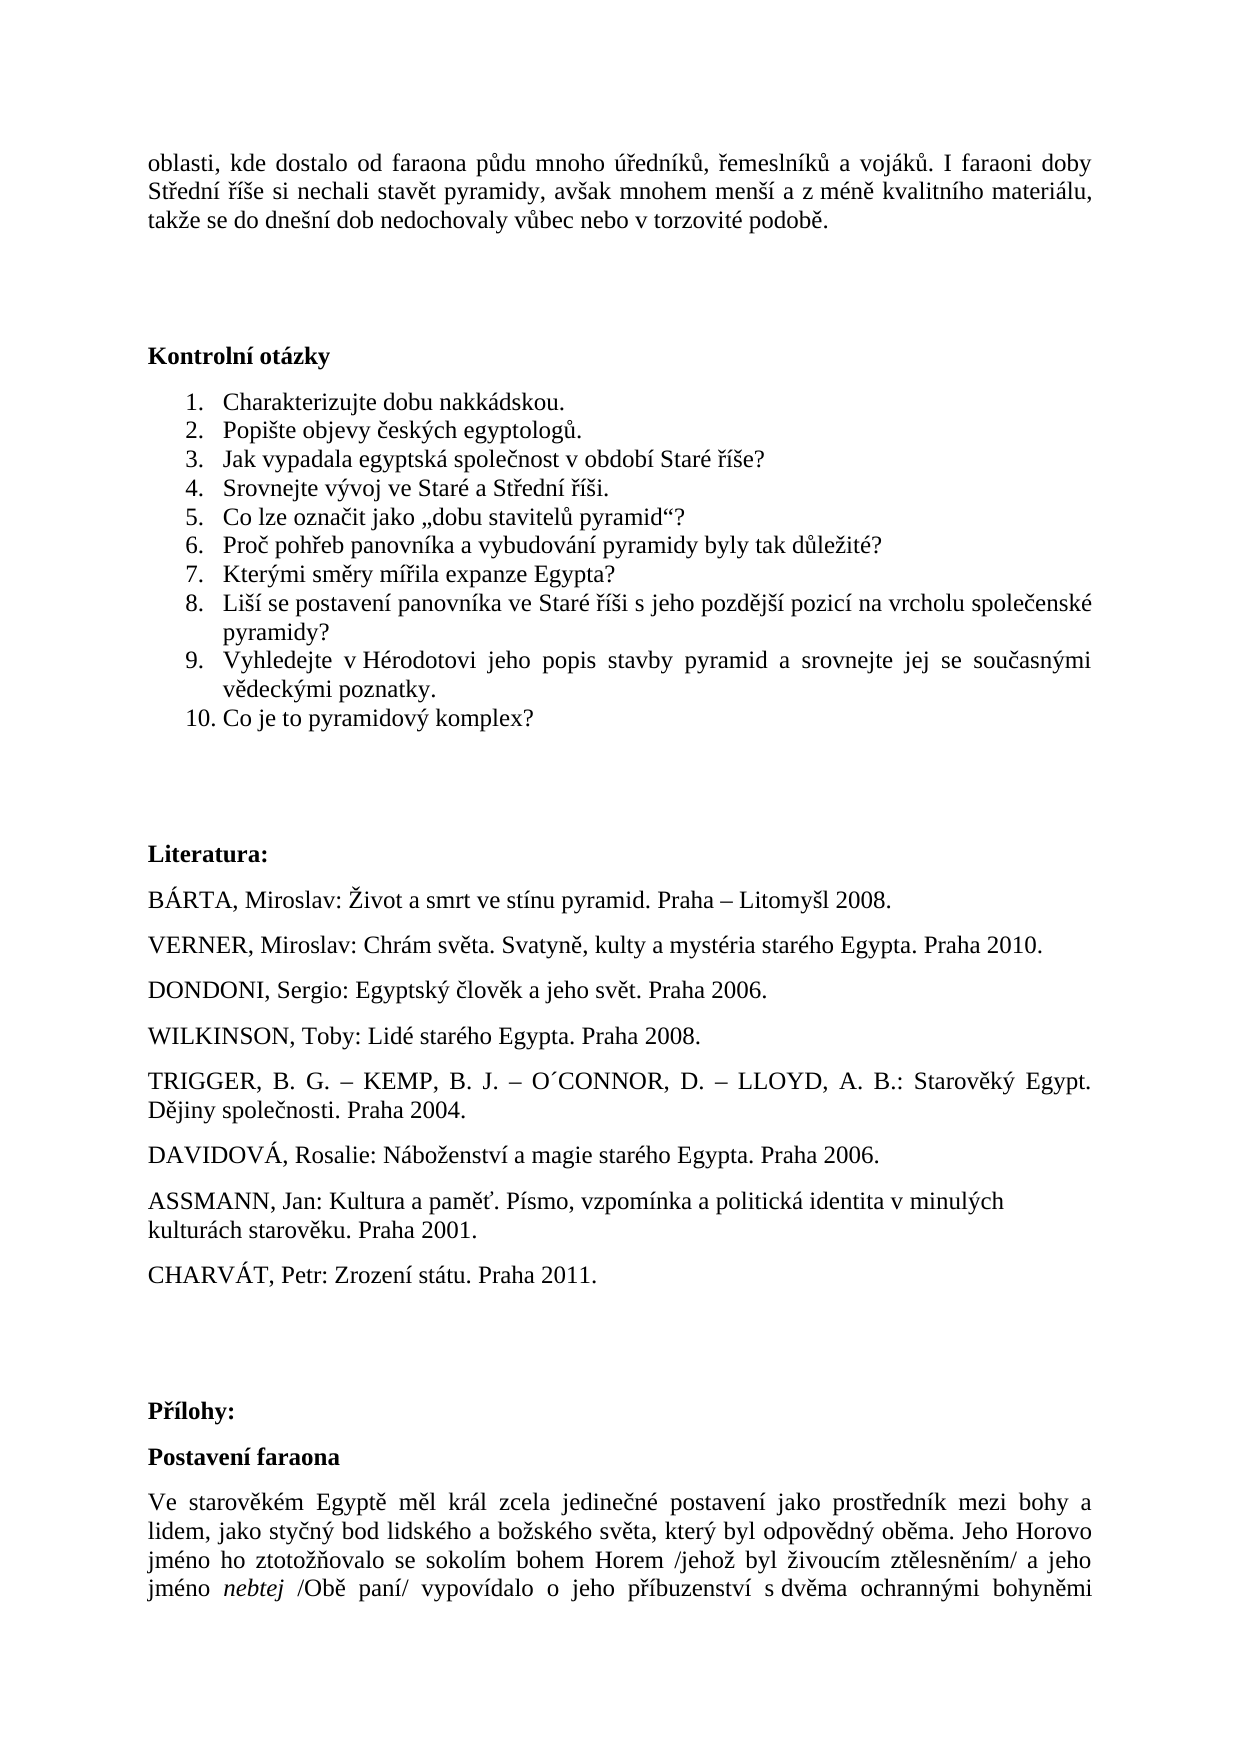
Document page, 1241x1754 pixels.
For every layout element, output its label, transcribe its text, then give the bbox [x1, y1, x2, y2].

text WILKINSON, Toby: Lidé starého Egypta. Praha 2008. [148, 1021, 1093, 1050]
text DAVIDOVÁ, Rosalie: Náboženství a magie starého Egypta. Praha 2006. [148, 1141, 1093, 1169]
list Srovnejte vývoj ve Staré a Střední říši. [185, 473, 1093, 502]
text Literatura: [148, 839, 1093, 868]
list Proč pohřeb panovníka a vybudování pyramidy byly tak důležité? [185, 531, 1093, 559]
list Co lze označit jako „dobu stavitelů pyramid“? [185, 502, 1093, 531]
text DONDONI, Sergio: Egyptský člověk a jeho svět. Praha 2006. [148, 976, 1093, 1004]
list Popište objevy českých egyptologů. [185, 416, 1093, 444]
text BÁRTA, Miroslav: Život a smrt ve stínu pyramid. Praha – Litomyšl 2008. [148, 885, 1093, 913]
list Co je to pyramidový komplex? [185, 703, 1093, 732]
text Přílohy: [148, 1396, 1093, 1425]
text ASSMANN, Jan: Kultura a paměť. Písmo, vzpomínka a politická identita v minulých kulturách starověku. Praha 2001. [148, 1186, 1093, 1243]
text Postavení faraona [148, 1442, 1093, 1471]
list Kterými směry mířila expanze Egypta? [185, 559, 1093, 588]
list Charakterizujte dobu nakkádskou. [185, 387, 1093, 416]
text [148, 1487, 1093, 1602]
list Jak vypadala egyptská společnost v období Staré říše? [185, 444, 1093, 473]
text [148, 148, 1093, 234]
list Vyhledejte v Hérodotovi jeho popis stavby pyramid a srovnejte jej se současnými vědeckými poznatky. [185, 646, 1093, 703]
text CHARVÁT, Petr: Zrození státu. Praha 2011. [148, 1260, 1093, 1289]
text TRIGGER, B. G. – KEMP, B. J. – O´CONNOR, D. – LLOYD, A. B.: Starověký Egypt. Dějiny společnosti. Praha 2004. [148, 1066, 1093, 1124]
list Liší se postavení panovníka ve Staré říši s jeho pozdější pozicí na vrcholu společenské pyramidy? [185, 588, 1093, 646]
text Kontrolní otázky [148, 341, 1093, 370]
text VERNER, Miroslav: Chrám světa. Svatyně, kulty a mystéria starého Egypta. Praha 2010. [148, 930, 1093, 959]
